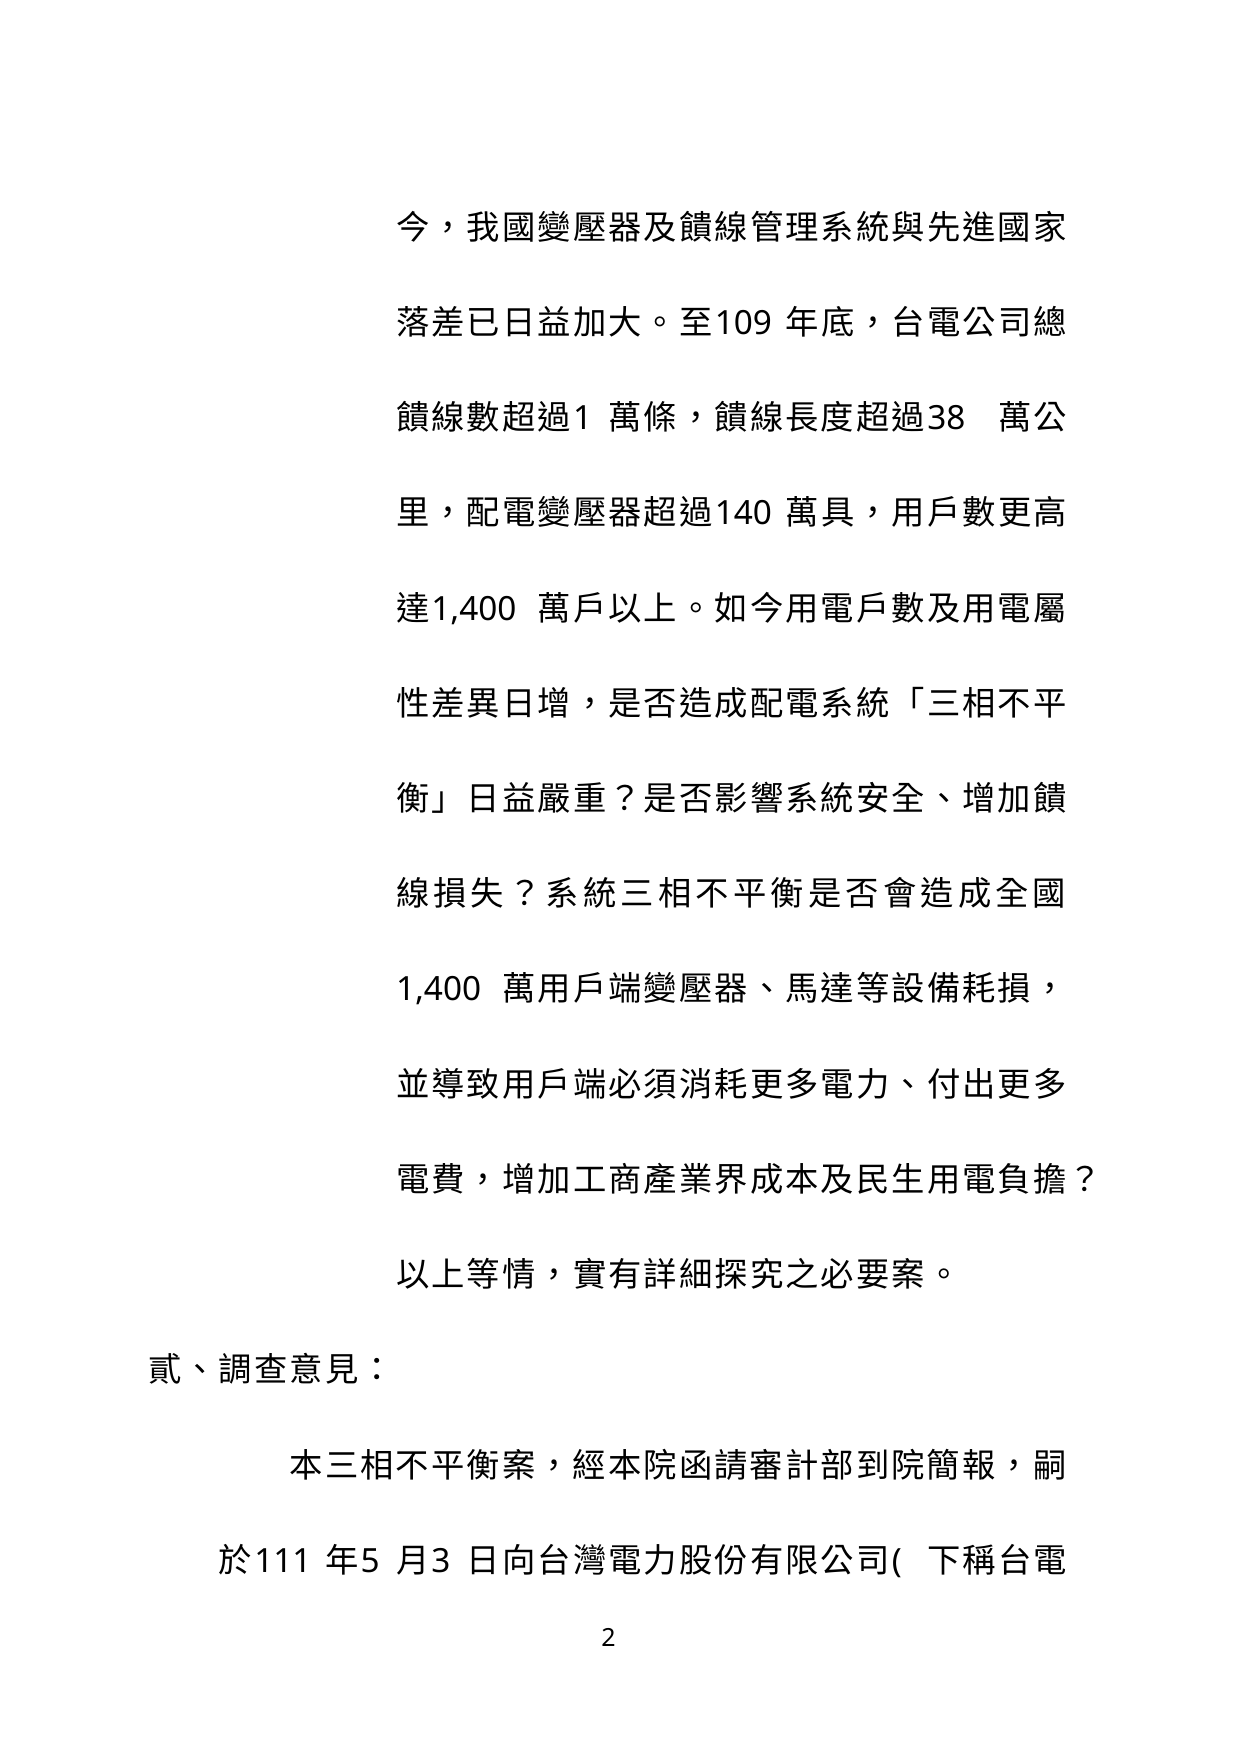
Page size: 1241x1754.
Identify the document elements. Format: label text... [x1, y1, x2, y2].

subtitle 調查意見： [148, 1320, 1069, 1415]
